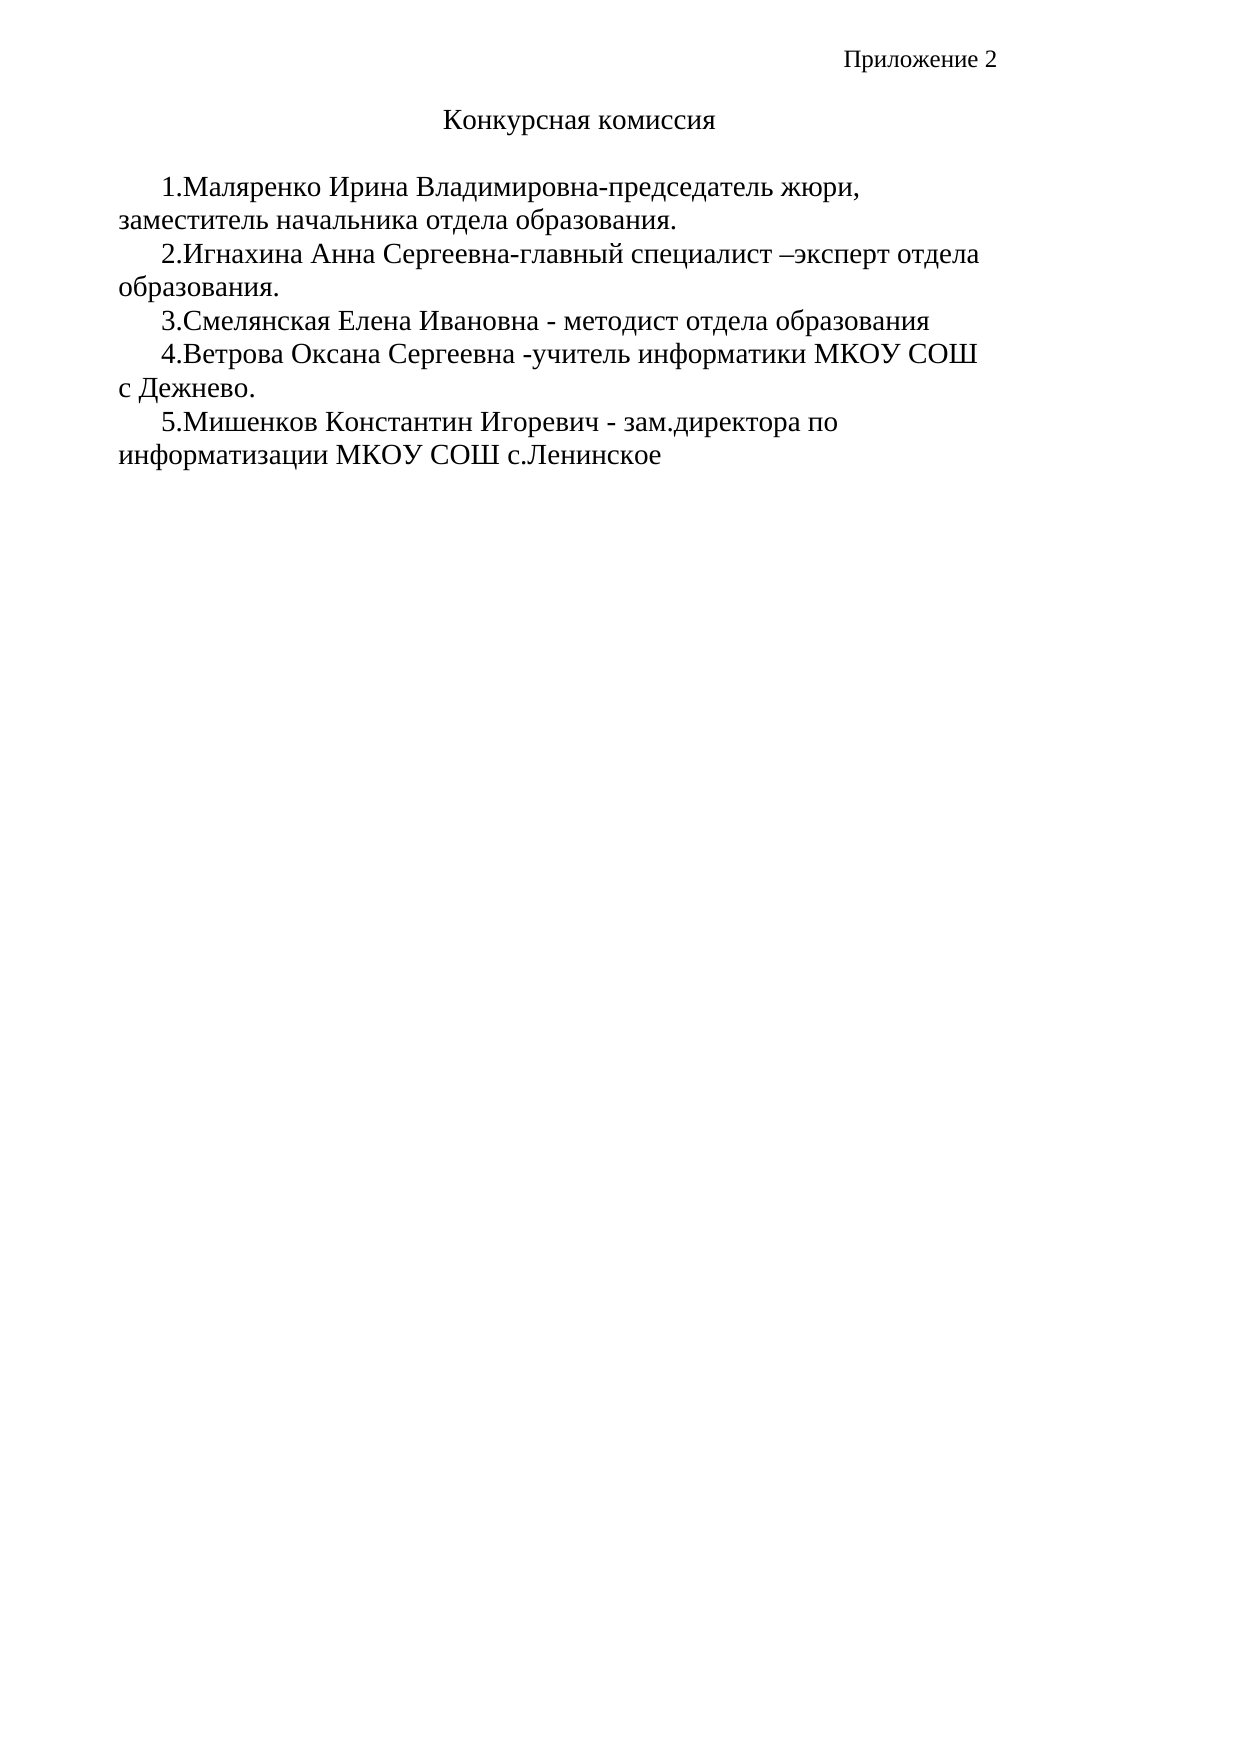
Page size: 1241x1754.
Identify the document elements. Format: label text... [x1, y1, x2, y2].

text Конкурсная комиссия [118, 102, 997, 135]
text 3.Смелянская Елена Ивановна - методист отдела образования [118, 303, 997, 337]
text 5.Мишенков Константин Игоревич - зам.директора по информатизации МКОУ СОШ с.Ленинское [118, 404, 997, 471]
text 2.Игнахина Анна Сергеевна-главный специалист –эксперт отдела образования. [118, 236, 997, 303]
text 1.Маляренко Ирина Владимировна-председатель жюри, заместитель начальника отдела образования. [118, 169, 997, 236]
text Приложение 2 [118, 44, 997, 73]
text 4.Ветрова Оксана Сергеевна -учитель информатики МКОУ СОШ с Дежнево. [118, 337, 997, 404]
